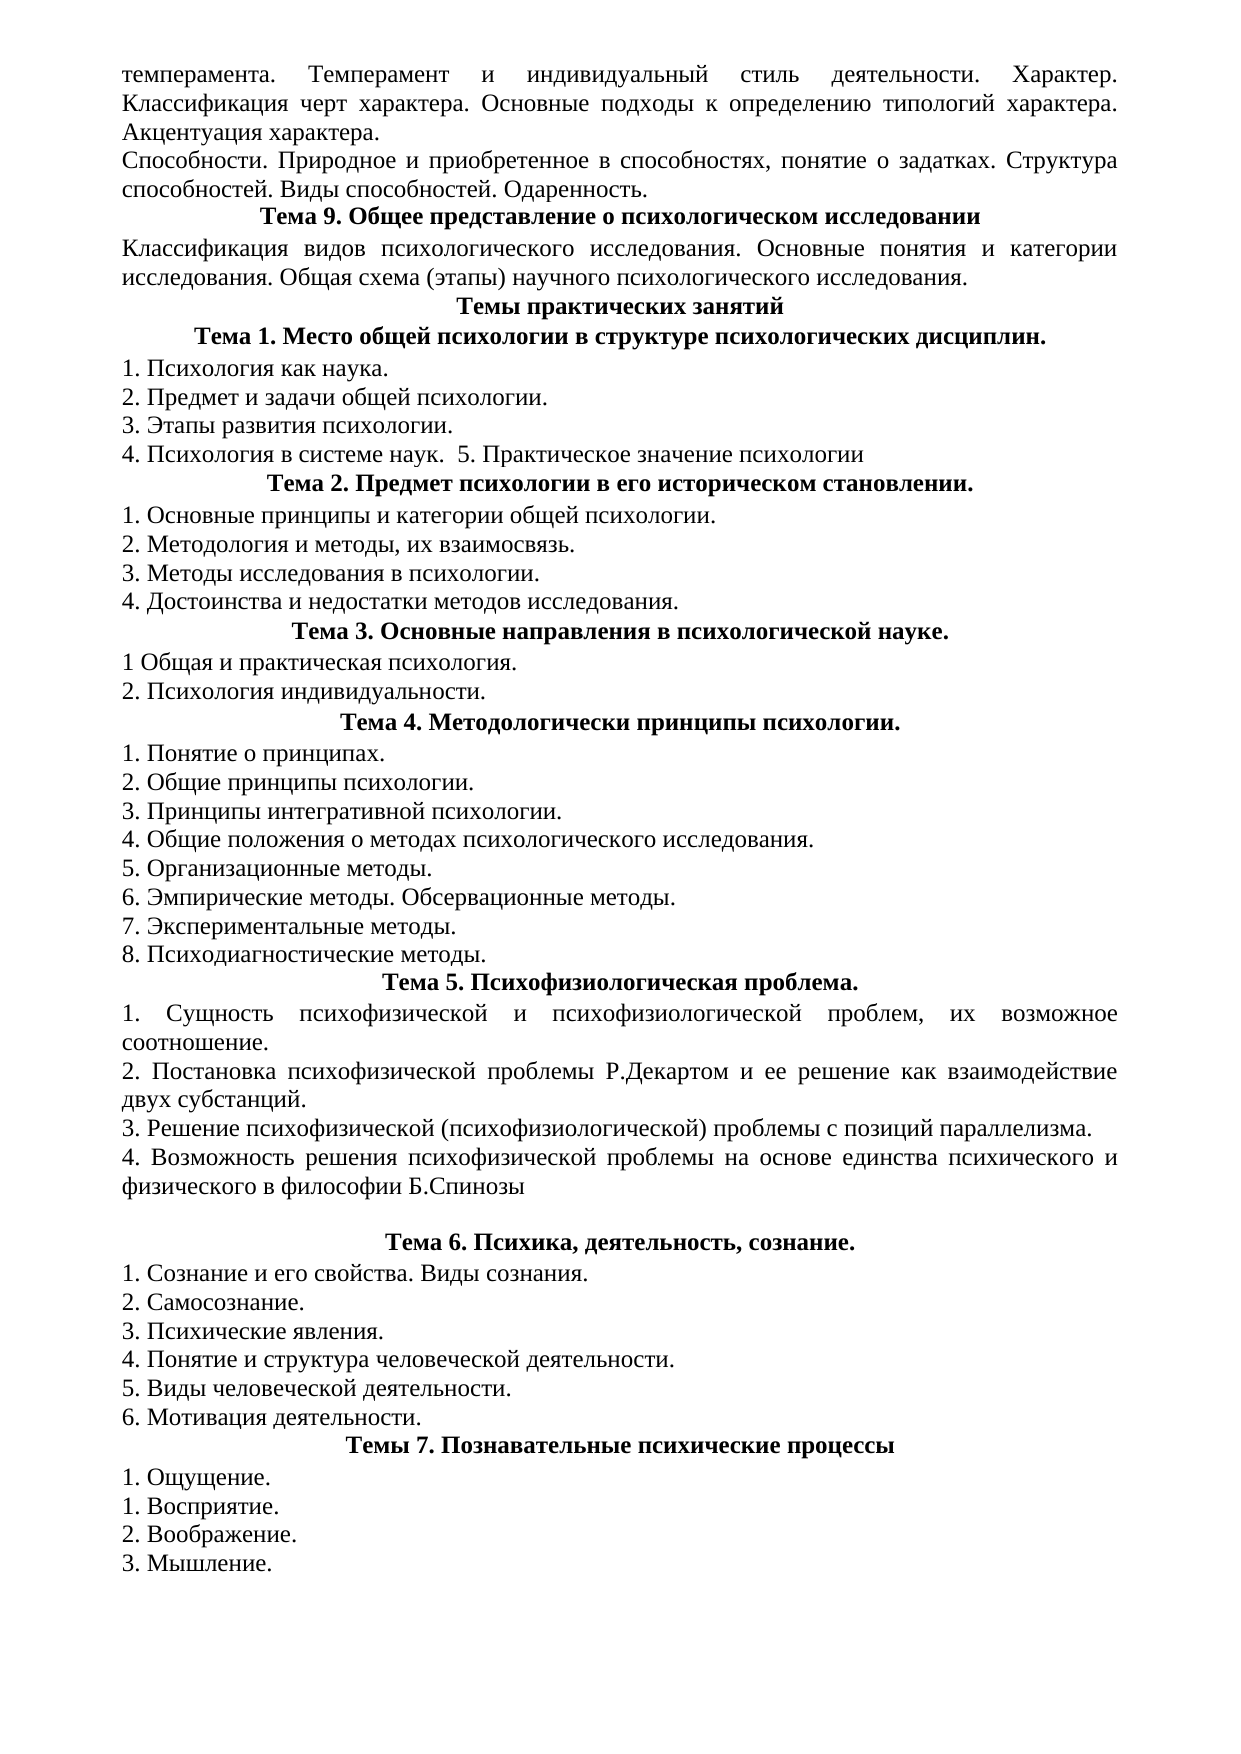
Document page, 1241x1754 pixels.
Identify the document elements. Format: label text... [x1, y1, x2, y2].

table_cell Темы 7. Познавательные психические процессы [118, 1430, 1122, 1462]
table_header темперамента. Темперамент и индивидуальный стиль деятельности. Характер. Классификация черт характера. Основные подходы к определению типологий характера. Акцентуация характера. Способности. Природное и приобретенное в способностях, понятие о задатках. Структура способностей. Виды способностей. Одаренность. [118, 59, 1122, 201]
table_cell 1 Общая и практическая психология. 2. Психология индивидуальности. [118, 648, 1122, 705]
table_cell 1. Сознание и его свойства. Виды сознания. 2. Самосознание. 3. Психические явления. 4. Понятие и структура человеческой деятельности. 5. Виды человеческой деятельности. 6. Мотивация деятельности. [118, 1258, 1122, 1429]
table_cell Тема 6. Психика, деятельность, сознание. [118, 1227, 1122, 1258]
table_cell 1. Психология как наука. 2. Предмет и задачи общей психологии. 3. Этапы развития психологии. 4. Психология в системе наук. 5. Практическое значение психологии [118, 353, 1122, 467]
table_cell Тема 1. Место общей психологии в структуре психологических дисциплин. [118, 321, 1122, 353]
table_cell Классификация видов психологического исследования. Основные понятия и категории исследования. Общая схема (этапы) научного психологического исследования. [118, 233, 1122, 291]
table_cell Тема 3. Основные направления в психологической науке. [118, 616, 1122, 647]
table_cell 1. Понятие о принципах. 2. Общие принципы психологии. 3. Принципы интегративной психологии. 4. Общие положения о методах психологического исследования. 5. Организационные методы. 6. Эмпирические методы. Обсервационные методы. 7. Экспериментальные методы. 8. Психодиагностические методы. [118, 738, 1122, 965]
table_cell 1. Ощущение. 1. Восприятие. 2. Воображение. 3. Мышление. [118, 1462, 1122, 1576]
table_cell 1. Основные принципы и категории общей психологии. 2. Методология и методы, их взаимосвязь. 3. Методы исследования в психологии. 4. Достоинства и недостатки методов исследования. [118, 500, 1122, 614]
table_cell Темы практических занятий [118, 291, 1122, 320]
table_cell Тема 9. Общее представление о психологическом исследовании [118, 201, 1122, 233]
table_cell Тема 4. Методологически принципы психологии. [118, 707, 1122, 738]
table_cell Тема 2. Предмет психологии в его историческом становлении. [118, 469, 1122, 500]
table_cell Тема 5. Психофизиологическая проблема. [118, 967, 1122, 998]
table_cell 1. Сущность психофизической и психофизиологической проблем, их возможное соотношение. 2. Постановка психофизической проблемы Р.Декартом и ее решение как взаимодействие двух субстанций. 3. Решение психофизической (психофизиологической) проблемы с позиций параллелизма. 4. Возможность решения психофизической проблемы на основе единства психического и физического в философии Б.Спинозы [118, 998, 1122, 1225]
